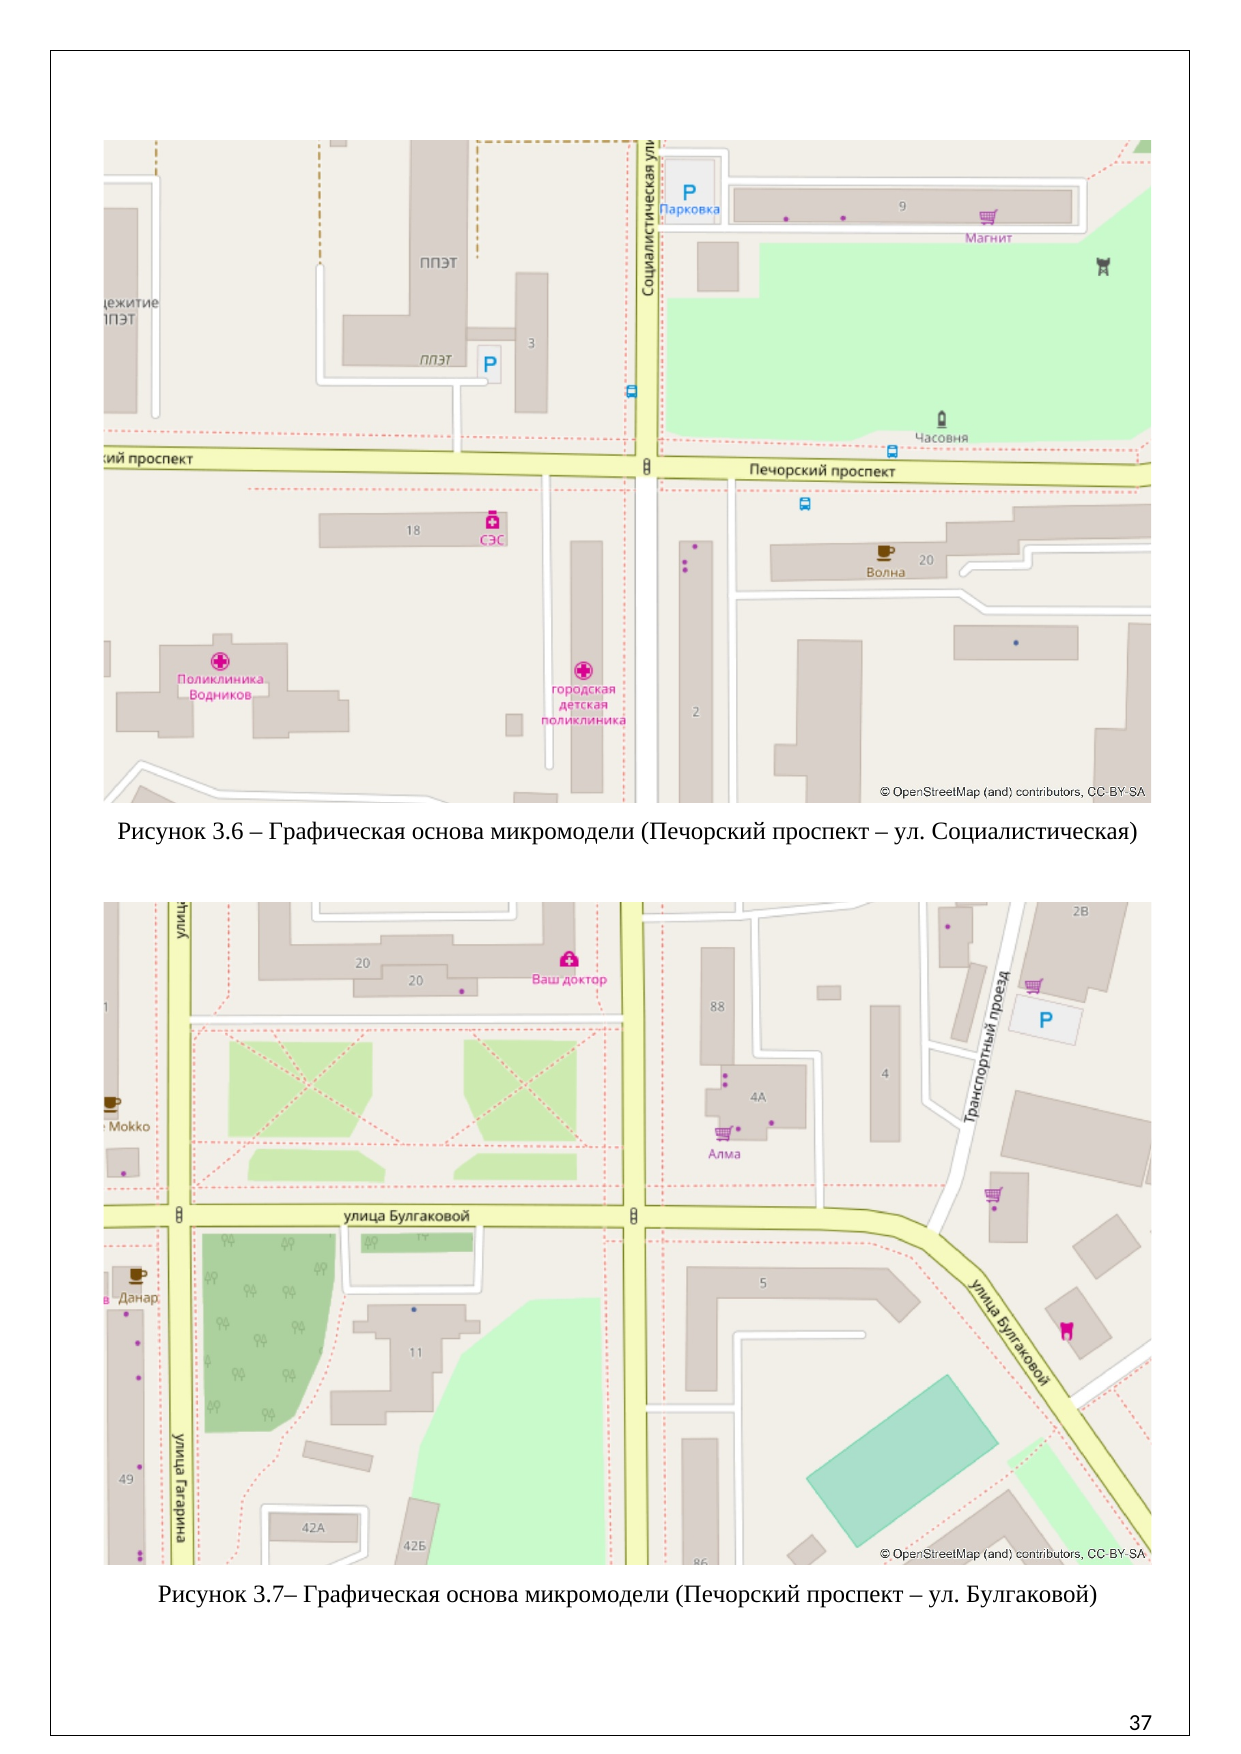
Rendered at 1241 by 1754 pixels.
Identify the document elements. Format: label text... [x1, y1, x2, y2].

picture [103, 140, 1152, 803]
list Рисунок 3.7– Графическая основа микромодели (Печорский проспект – ул. Булгаковой) [103, 1579, 1152, 1608]
picture [103, 902, 1152, 1565]
list Рисунок 3.6 – Графическая основа микромодели (Печорский проспект – ул. Социалистическая) [103, 816, 1152, 845]
